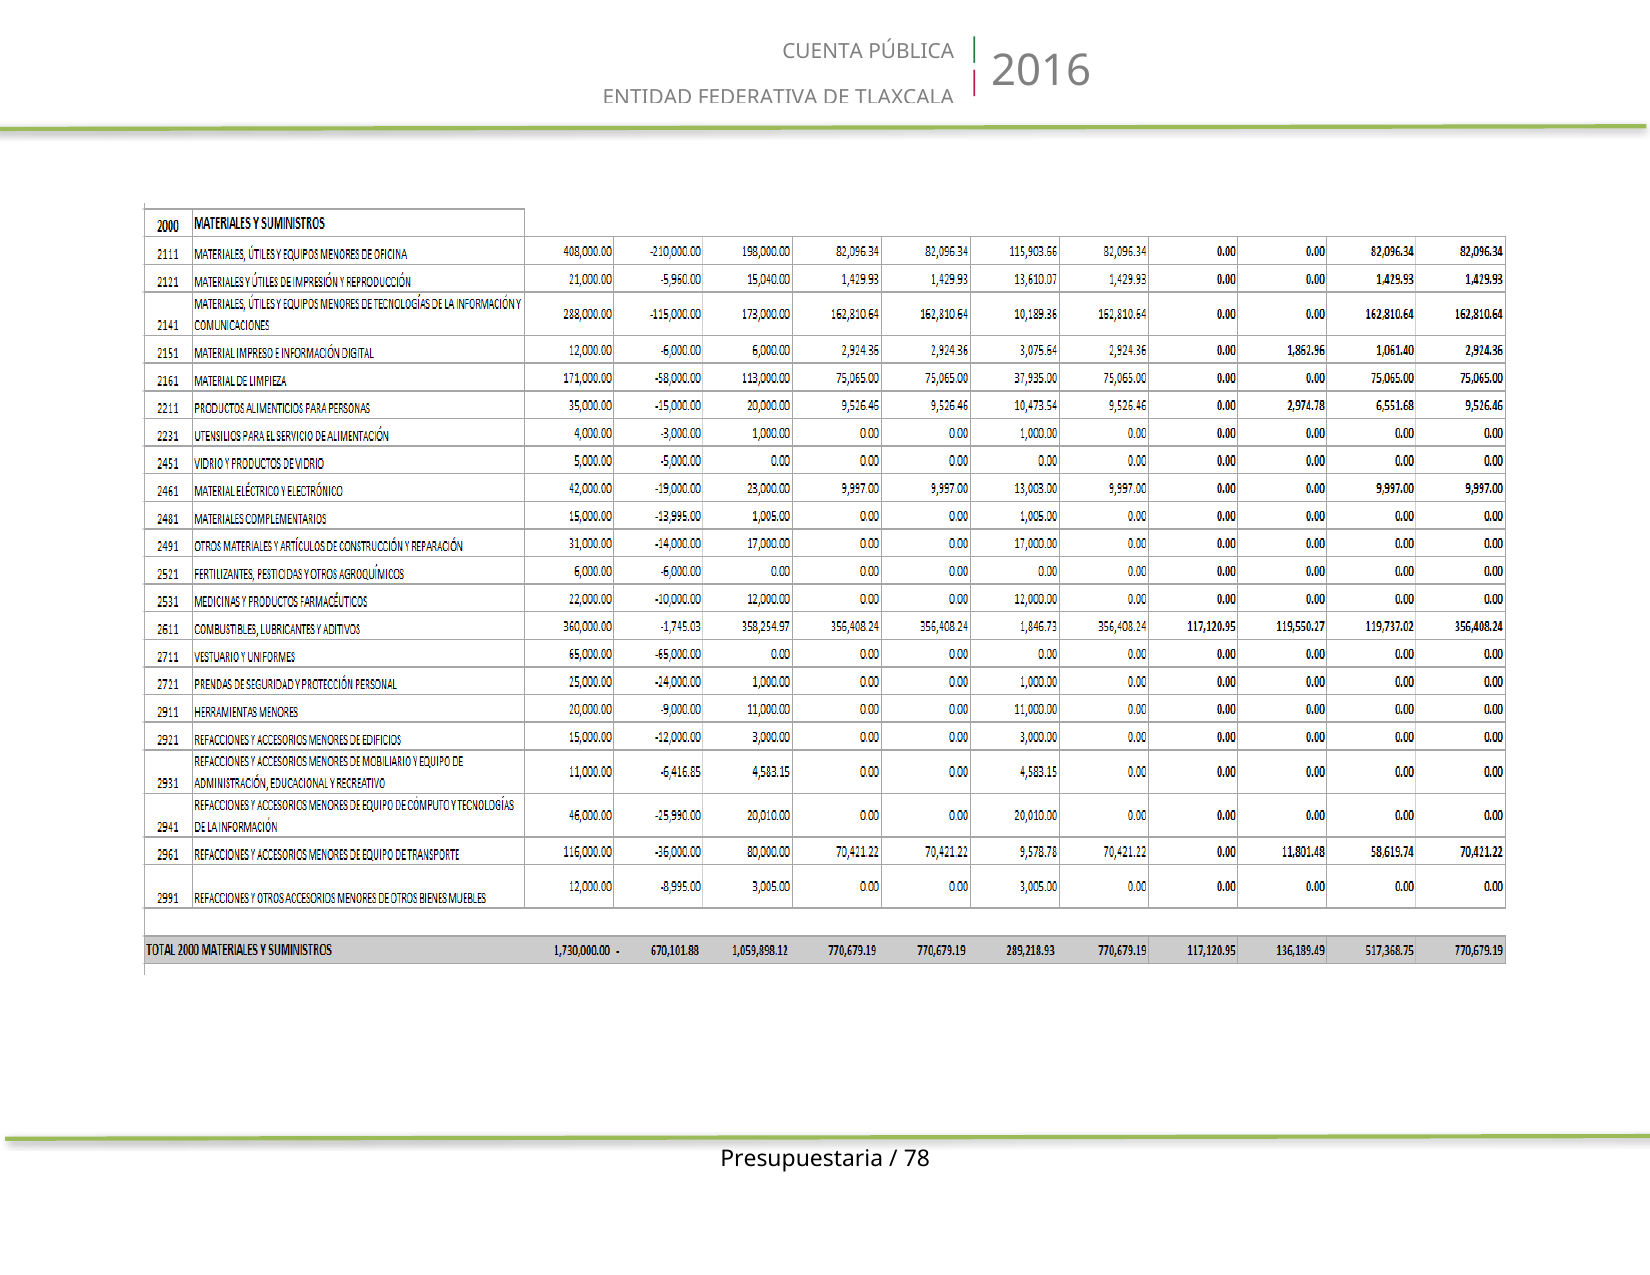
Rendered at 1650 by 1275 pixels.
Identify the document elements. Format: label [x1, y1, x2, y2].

picture [142, 203, 1508, 975]
picture [968, 28, 985, 99]
